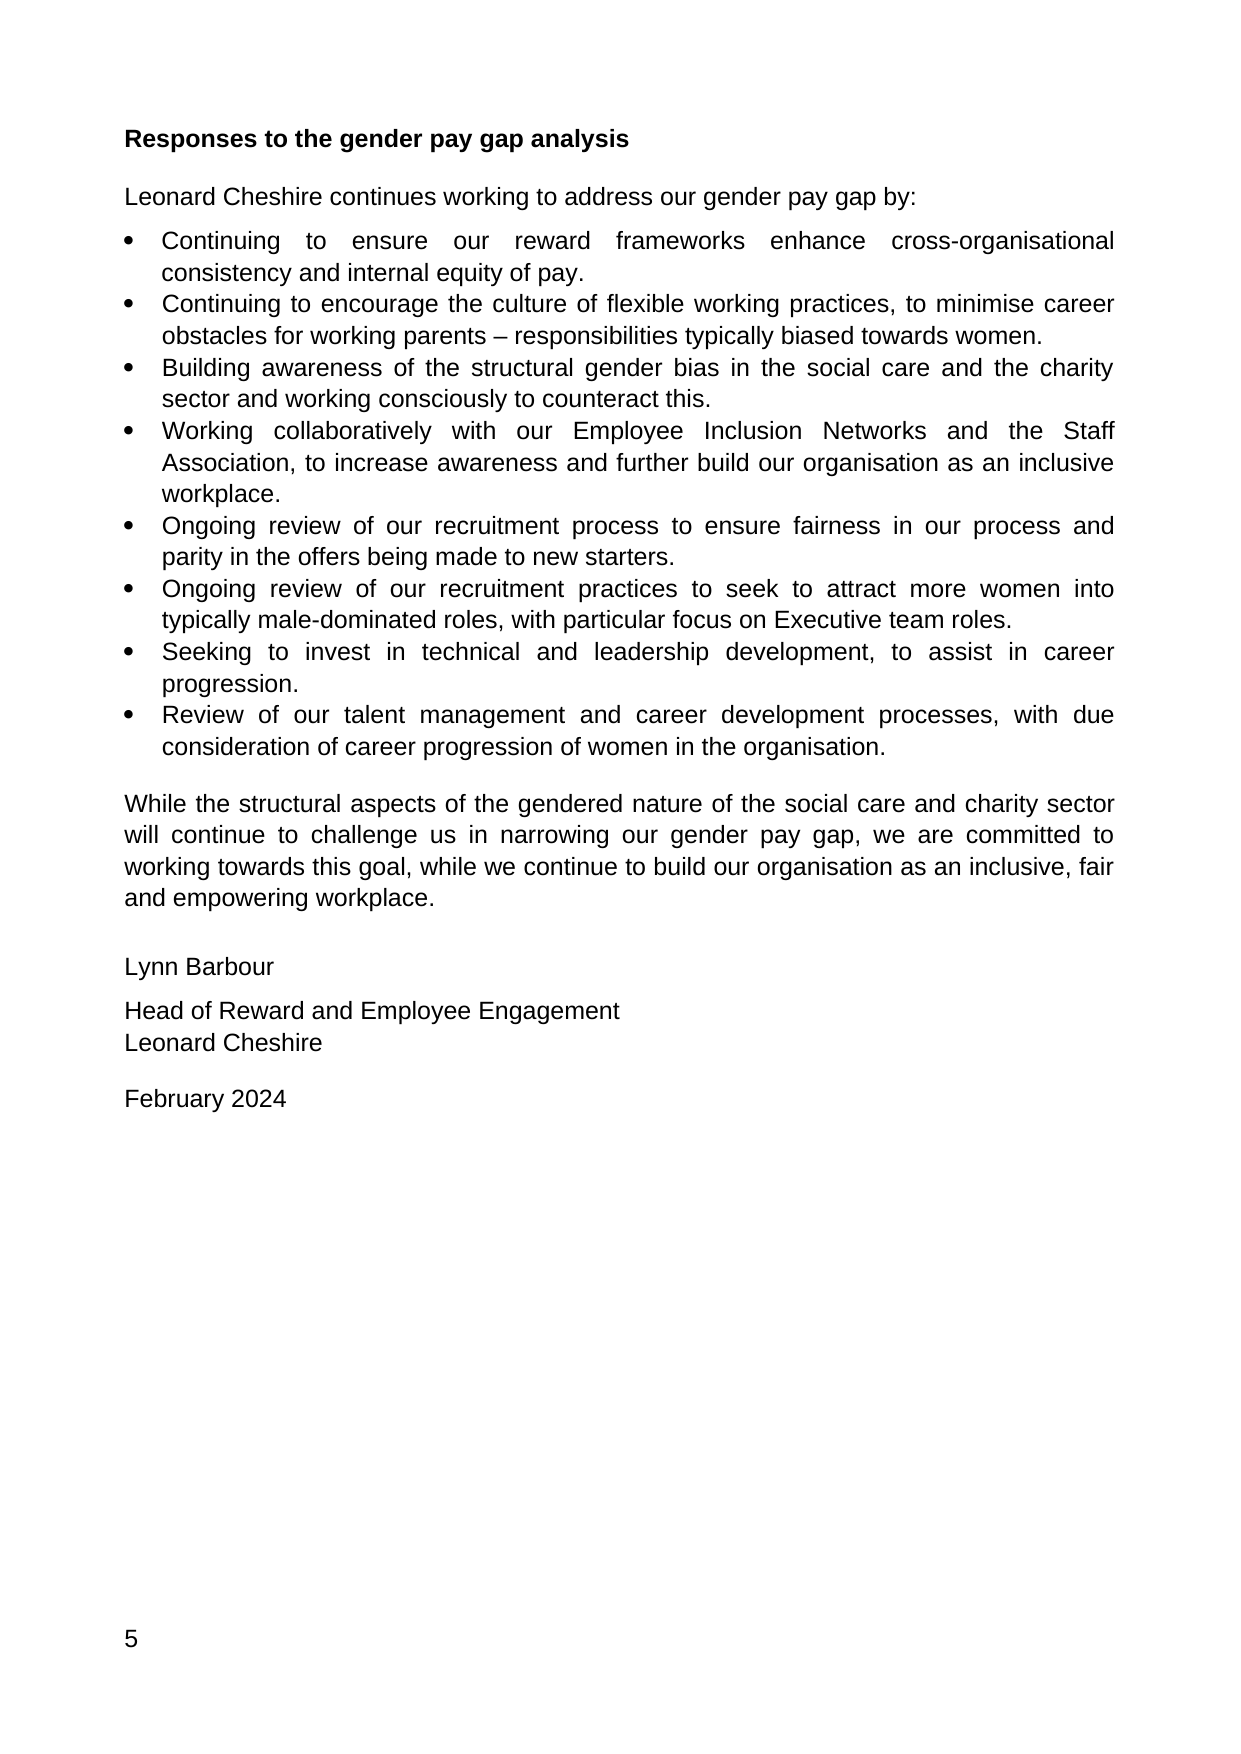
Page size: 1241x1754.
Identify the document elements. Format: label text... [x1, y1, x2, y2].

text While the structural aspects of the gendered nature of the social care and charity sector will continue to challenge us in narrowing our gender pay gap, we are committed to working towards this goal, while we continue to build our organisation as an inclusive, fair and empowering workplace. [124, 788, 1116, 912]
text Lynn Barbour [124, 952, 1116, 981]
subtitle Responses to the gender pay gap analysis [124, 124, 1116, 153]
list Working collaboratively with our Employee Inclusion Networks and the Staff Association, to increase awareness and further build our organisation as an inclusive workplace. [124, 416, 1116, 508]
text Head of Reward and Employee Engagement [124, 996, 1116, 1025]
list Seeking to invest in technical and leadership development, to assist in career progression. [124, 637, 1116, 697]
list Continuing to ensure our reward frameworks enhance cross-organisational consistency and internal equity of pay. [124, 226, 1116, 287]
list Ongoing review of our recruitment practices to seek to attract more women into typically male-dominated roles, with particular focus on Executive team roles. [124, 574, 1116, 634]
list Building awareness of the structural gender bias in the social care and the charity sector and working consciously to counteract this. [124, 353, 1116, 413]
text Leonard Cheshire continues working to address our gender pay gap by: [124, 182, 1116, 211]
list Continuing to encourage the culture of flexible working practices, to minimise career obstacles for working parents – responsibilities typically biased towards women. [124, 289, 1116, 350]
list Ongoing review of our recruitment process to ensure fairness in our process and parity in the offers being made to new starters. [124, 511, 1116, 571]
text February 2024 [124, 1084, 1116, 1113]
list Review of our talent management and career development processes, with due consideration of career progression of women in the organisation. [124, 700, 1116, 761]
text Leonard Cheshire [124, 1028, 1116, 1057]
